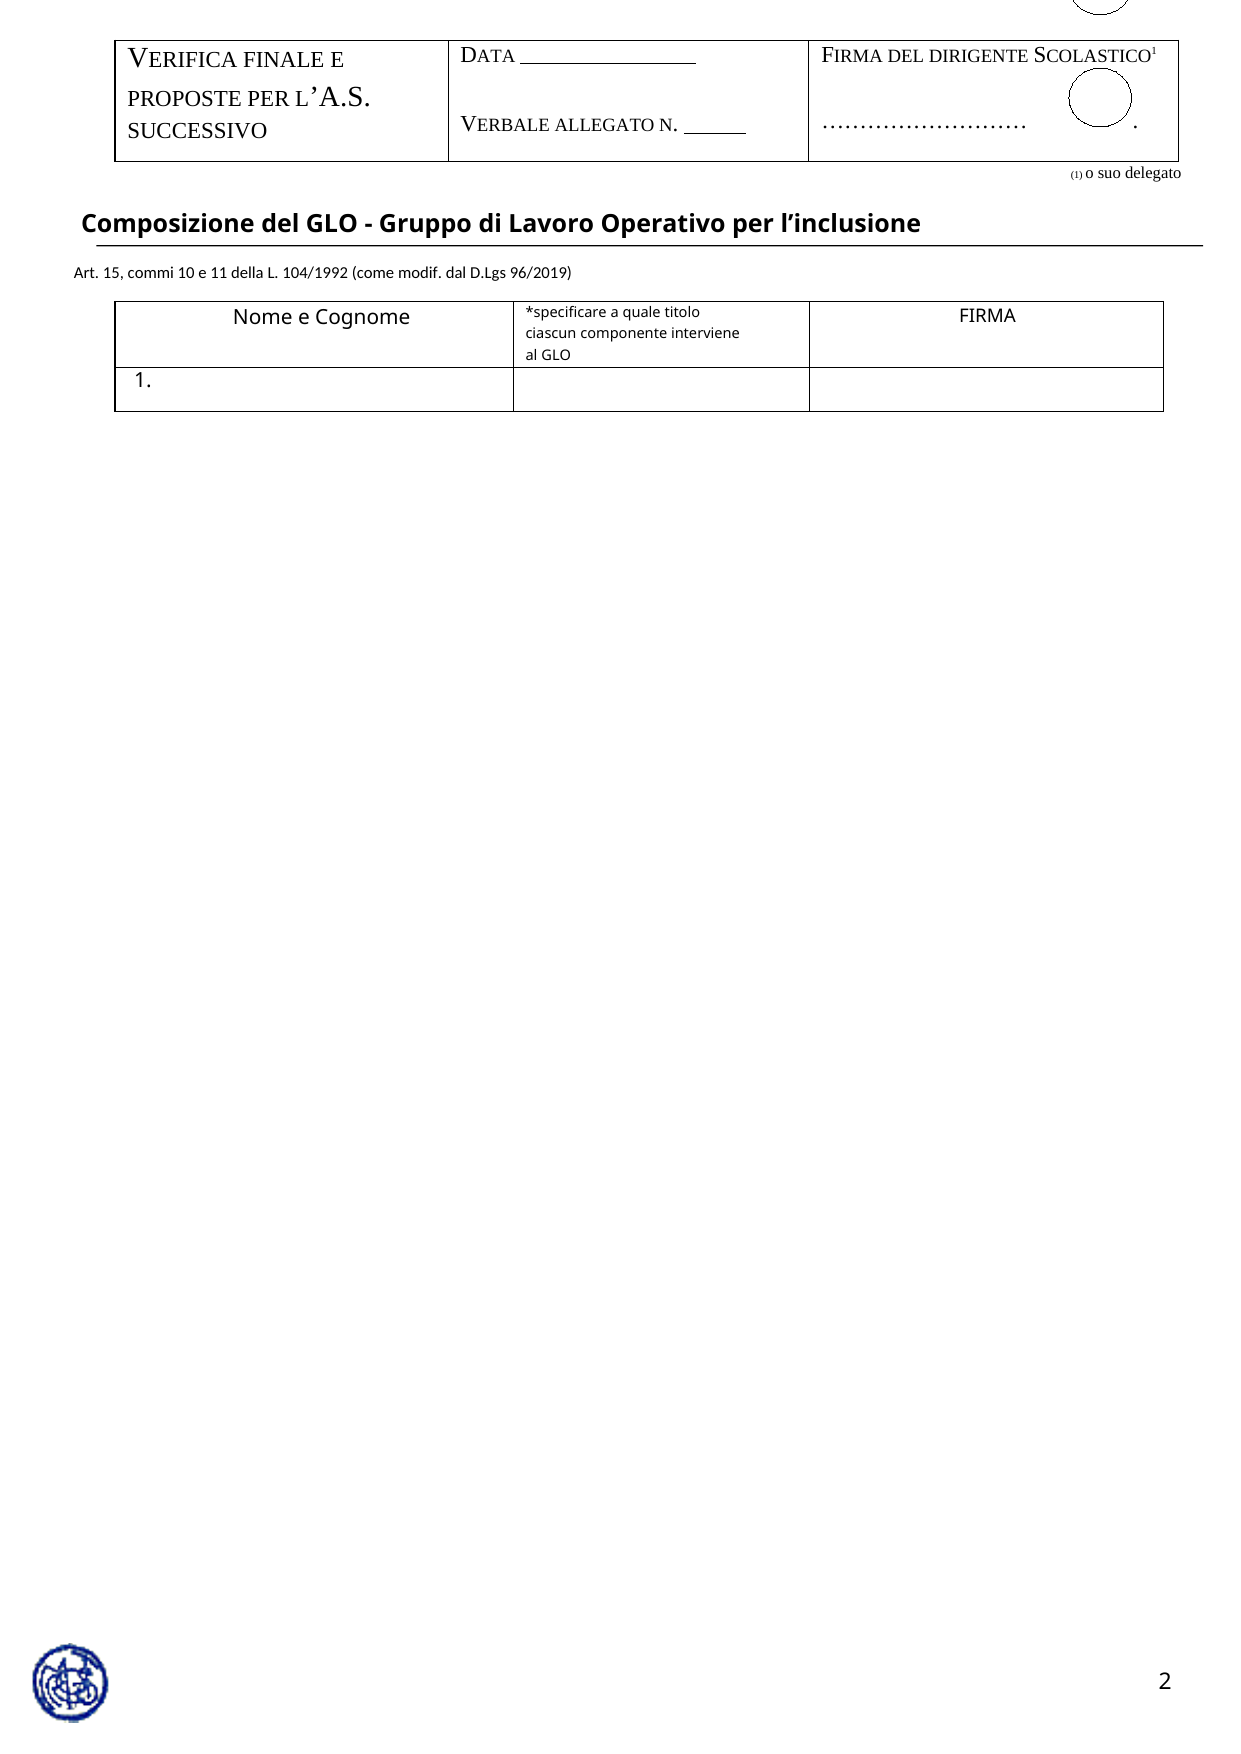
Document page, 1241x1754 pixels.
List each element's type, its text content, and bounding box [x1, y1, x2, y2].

subtitle Composizione del GLO - Gruppo di Lavoro Operativo per l’inclusione [81, 206, 934, 240]
text Art. 15, commi 10 e 11 della L. 104/1992 (come modif. dal D.Lgs 96/2019) [74, 262, 1217, 282]
text (1) o suo delegato [1071, 163, 1217, 182]
table_header FIRMA [810, 302, 1163, 367]
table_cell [449, 41, 808, 161]
table_cell [810, 368, 1163, 411]
table_cell [514, 368, 809, 411]
table_header Nome e Cognome [116, 302, 513, 367]
table_header *specificare a quale titolo ciascun componente interviene al GLO [514, 302, 809, 367]
picture [31, 1643, 111, 1723]
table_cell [809, 41, 1178, 161]
table_cell VERIFICA FINALE E PROPOSTE PER L’A.S. SUCCESSIVO [116, 41, 448, 161]
table_cell 1. [116, 368, 513, 411]
